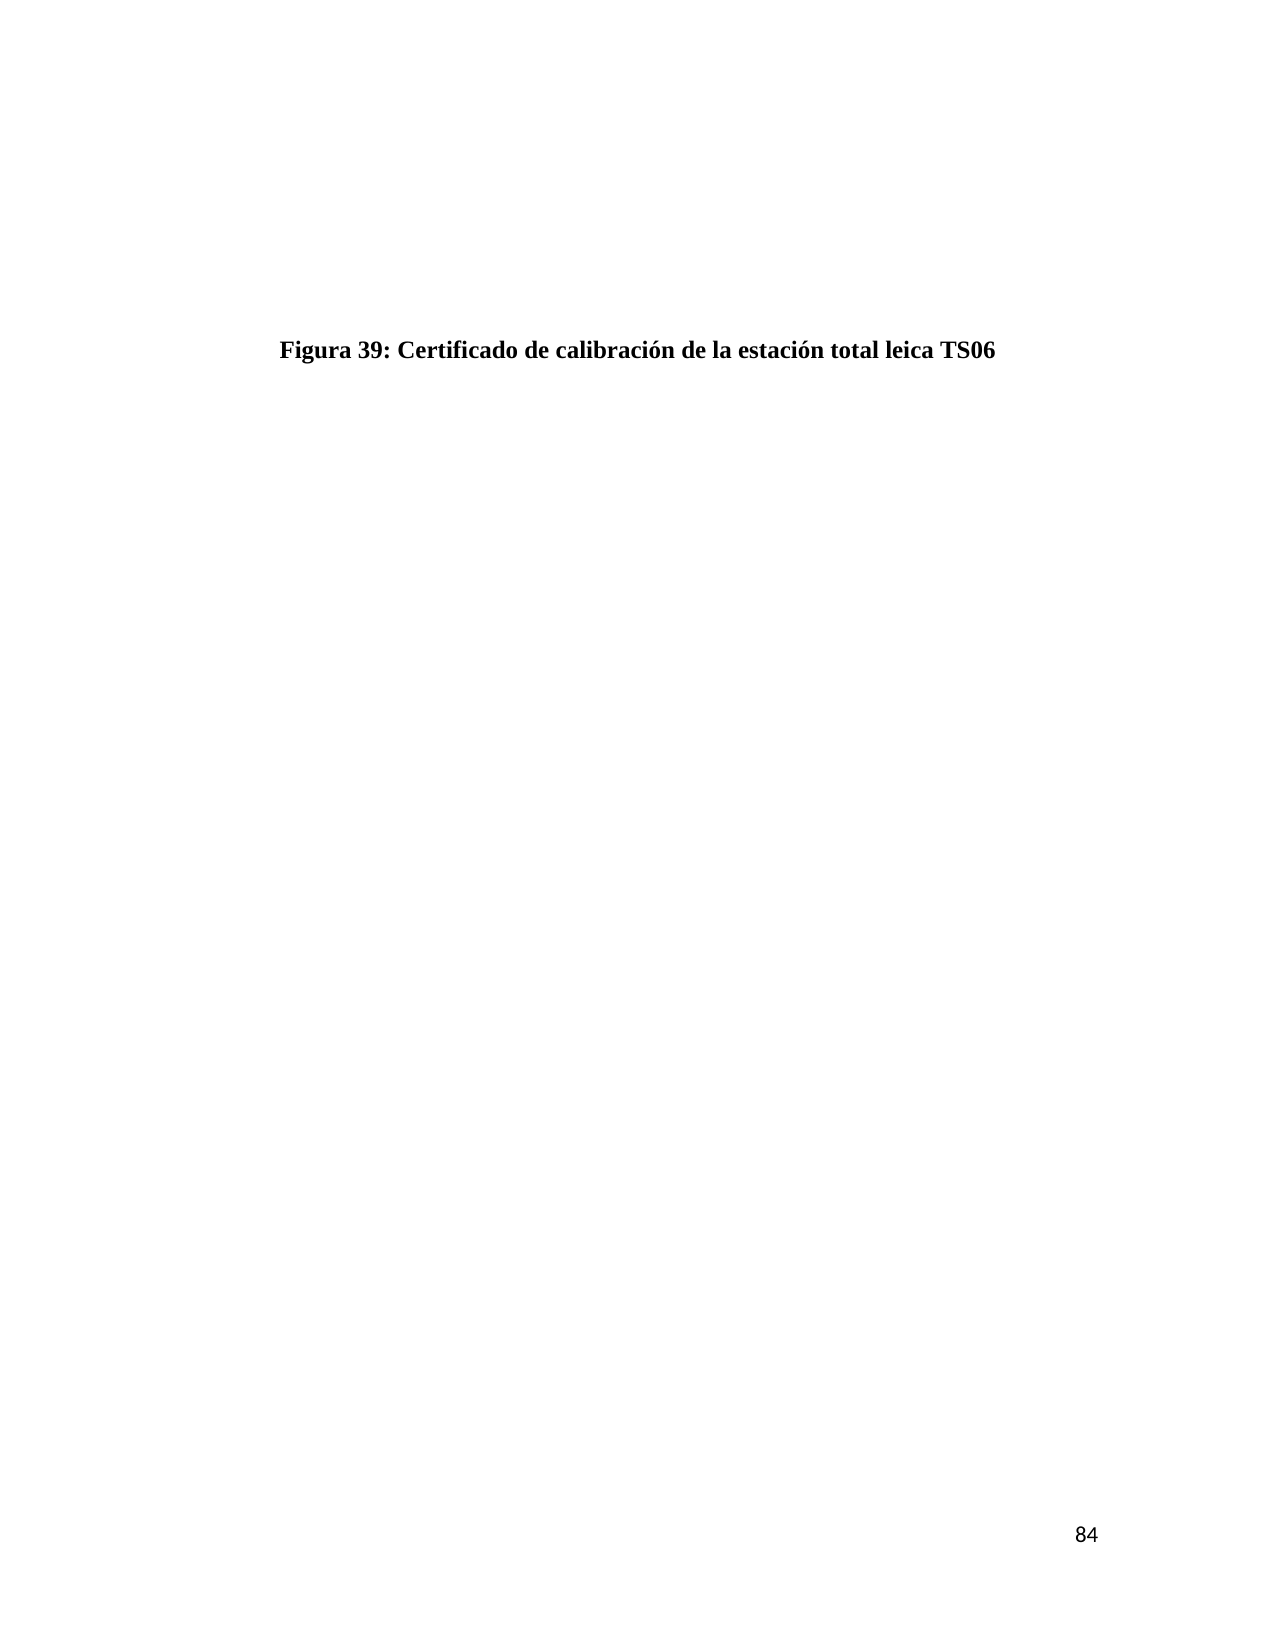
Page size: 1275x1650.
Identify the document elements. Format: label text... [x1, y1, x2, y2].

text Figura 39: Certificado de calibración de la estación total leica TS06 [177, 335, 1098, 364]
